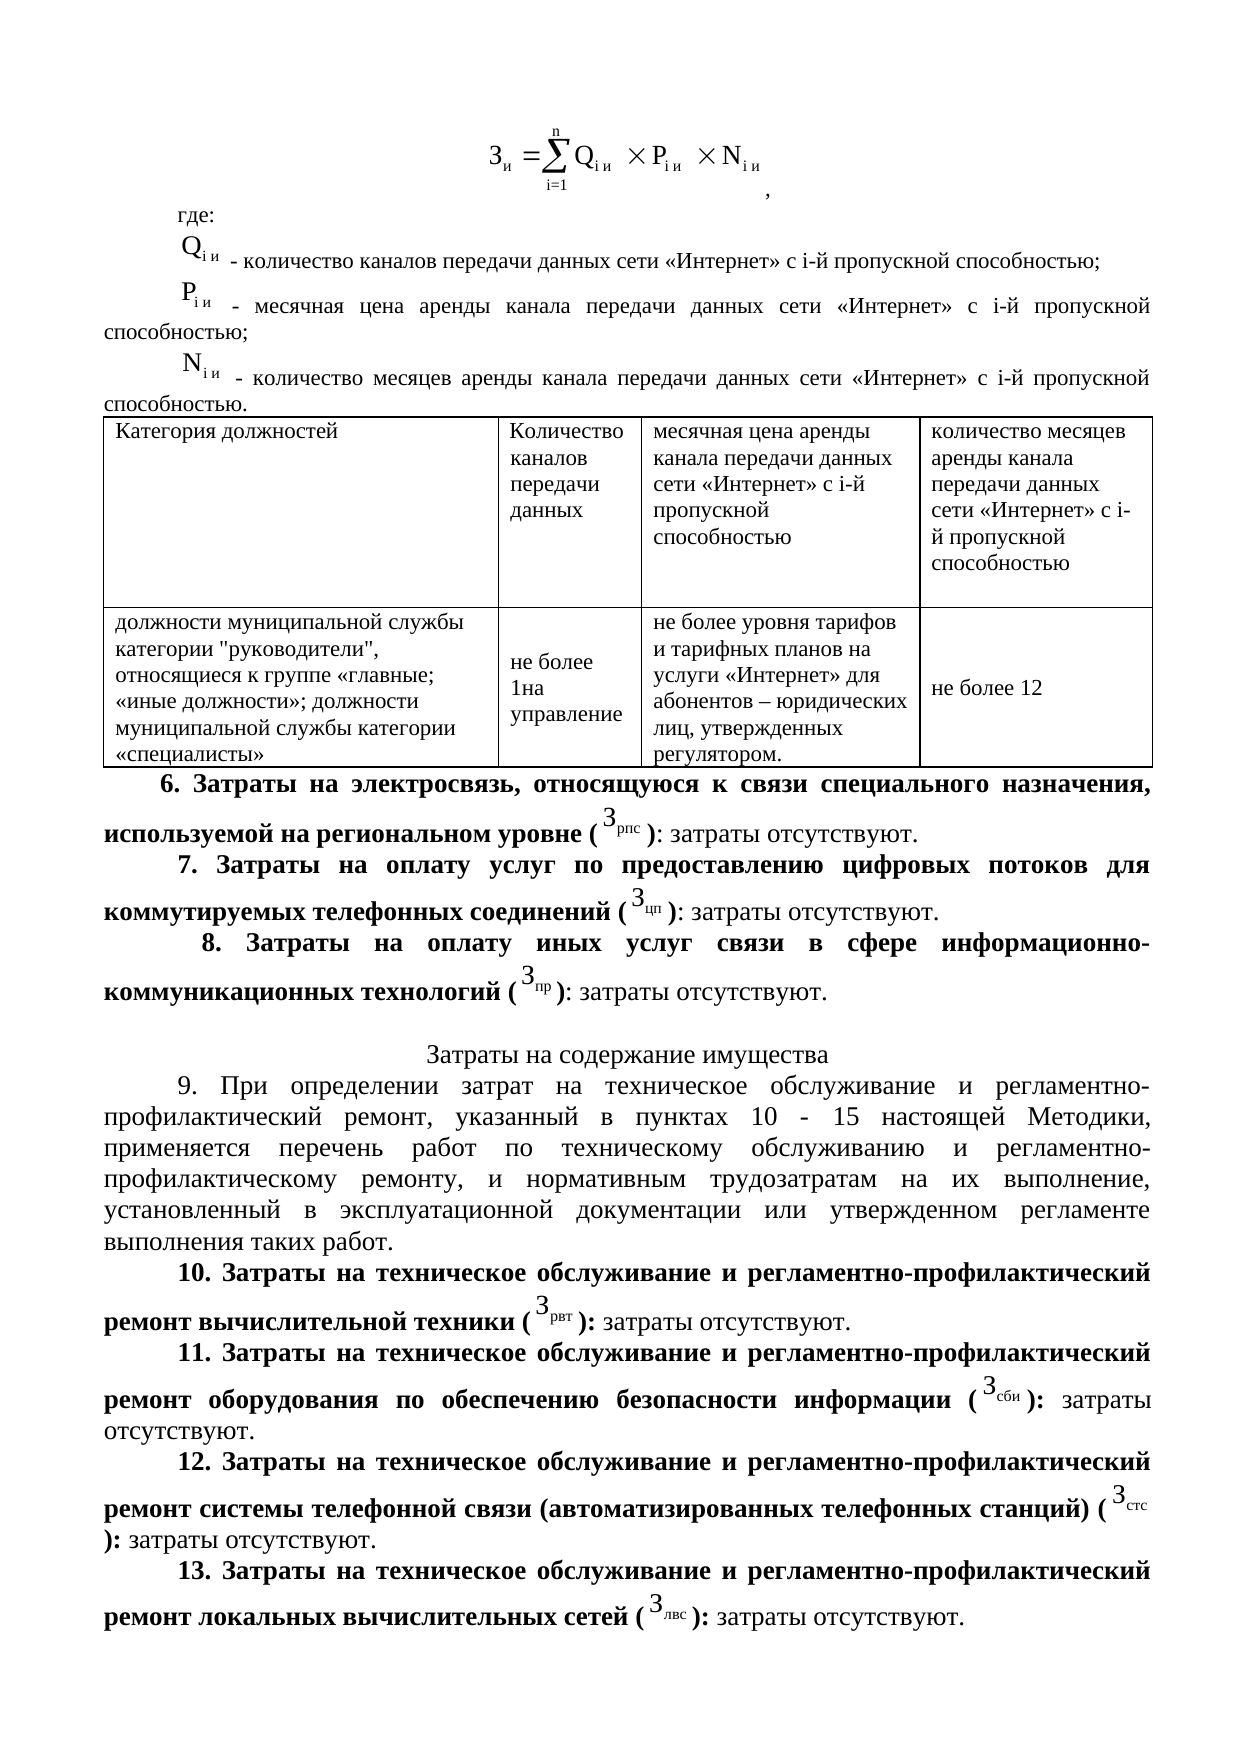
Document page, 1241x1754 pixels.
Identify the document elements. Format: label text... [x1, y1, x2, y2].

text 12. Затраты на техническое обслуживание и регламентно-профилактический ремонт системы телефонной связи (автоматизированных телефонных станций) (): затраты отсутствуют. [103, 1445, 1152, 1554]
text - количество каналов передачи данных сети «Интернет» с i-й пропускной способностью; [103, 228, 1152, 273]
table_cell должности муниципальной службы категории "руководители", относящиеся к группе «главные; «иные должности»; должности муниципальной службы категории «специалисты» [104, 608, 498, 766]
table_cell не более 1на управление [499, 608, 641, 766]
text где: [103, 201, 1152, 228]
text Затраты на содержание имущества [103, 1038, 1152, 1069]
text 10. Затраты на техническое обслуживание и регламентно-профилактический ремонт вычислительной техники (): затраты отсутствуют. [103, 1256, 1152, 1336]
text , [103, 118, 1152, 201]
text 7. Затраты на оплату услуг по предоставлению цифровых потоков для коммутируемых телефонных соединений (): затраты отсутствуют. [103, 848, 1152, 926]
table_header Категория должностей [104, 418, 498, 607]
table_header месячная цена аренды канала передачи данных сети «Интернет» с i-й пропускной способностью [642, 418, 919, 607]
text 11. Затраты на техническое обслуживание и регламентно-профилактический ремонт оборудования по обеспечению безопасности информации (): затраты отсутствуют. [103, 1336, 1152, 1445]
text - количество месяцев аренды канала передачи данных сети «Интернет» с i-й пропускной способностью. [103, 345, 1152, 416]
table_cell не более 12 [921, 608, 1152, 766]
table_header Количество каналов передачи данных [499, 418, 641, 607]
text 13. Затраты на техническое обслуживание и регламентно-профилактический ремонт локальных вычислительных сетей (): затраты отсутствуют. [103, 1554, 1152, 1632]
text 9. При определении затрат на техническое обслуживание и регламентно-профилактический ремонт, указанный в пунктах 10 - 15 настоящей Методики, применяется перечень работ по техническому обслуживанию и регламентно-профилактическому ремонту, и нормативным трудозатратам на их выполнение, установленный в эксплуатационной документации или утвержденном регламенте выполнения таких работ. [103, 1069, 1152, 1256]
table_header количество месяцев аренды канала передачи данных сети «Интернет» с i-й пропускной способностью [921, 418, 1152, 607]
text 6. Затраты на электросвязь, относящуюся к связи специального назначения, используемой на региональном уровне (): затраты отсутствуют. [103, 768, 1152, 848]
text 8. Затраты на оплату иных услуг связи в сфере информационно-коммуникационных технологий (): затраты отсутствуют. [103, 926, 1152, 1007]
table_cell не более уровня тарифов и тарифных планов на услуги «Интернет» для абонентов – юридических лиц, утвержденных регулятором. [642, 608, 919, 766]
text - месячная цена аренды канала передачи данных сети «Интернет» с i-й пропускной способностью; [103, 273, 1152, 345]
